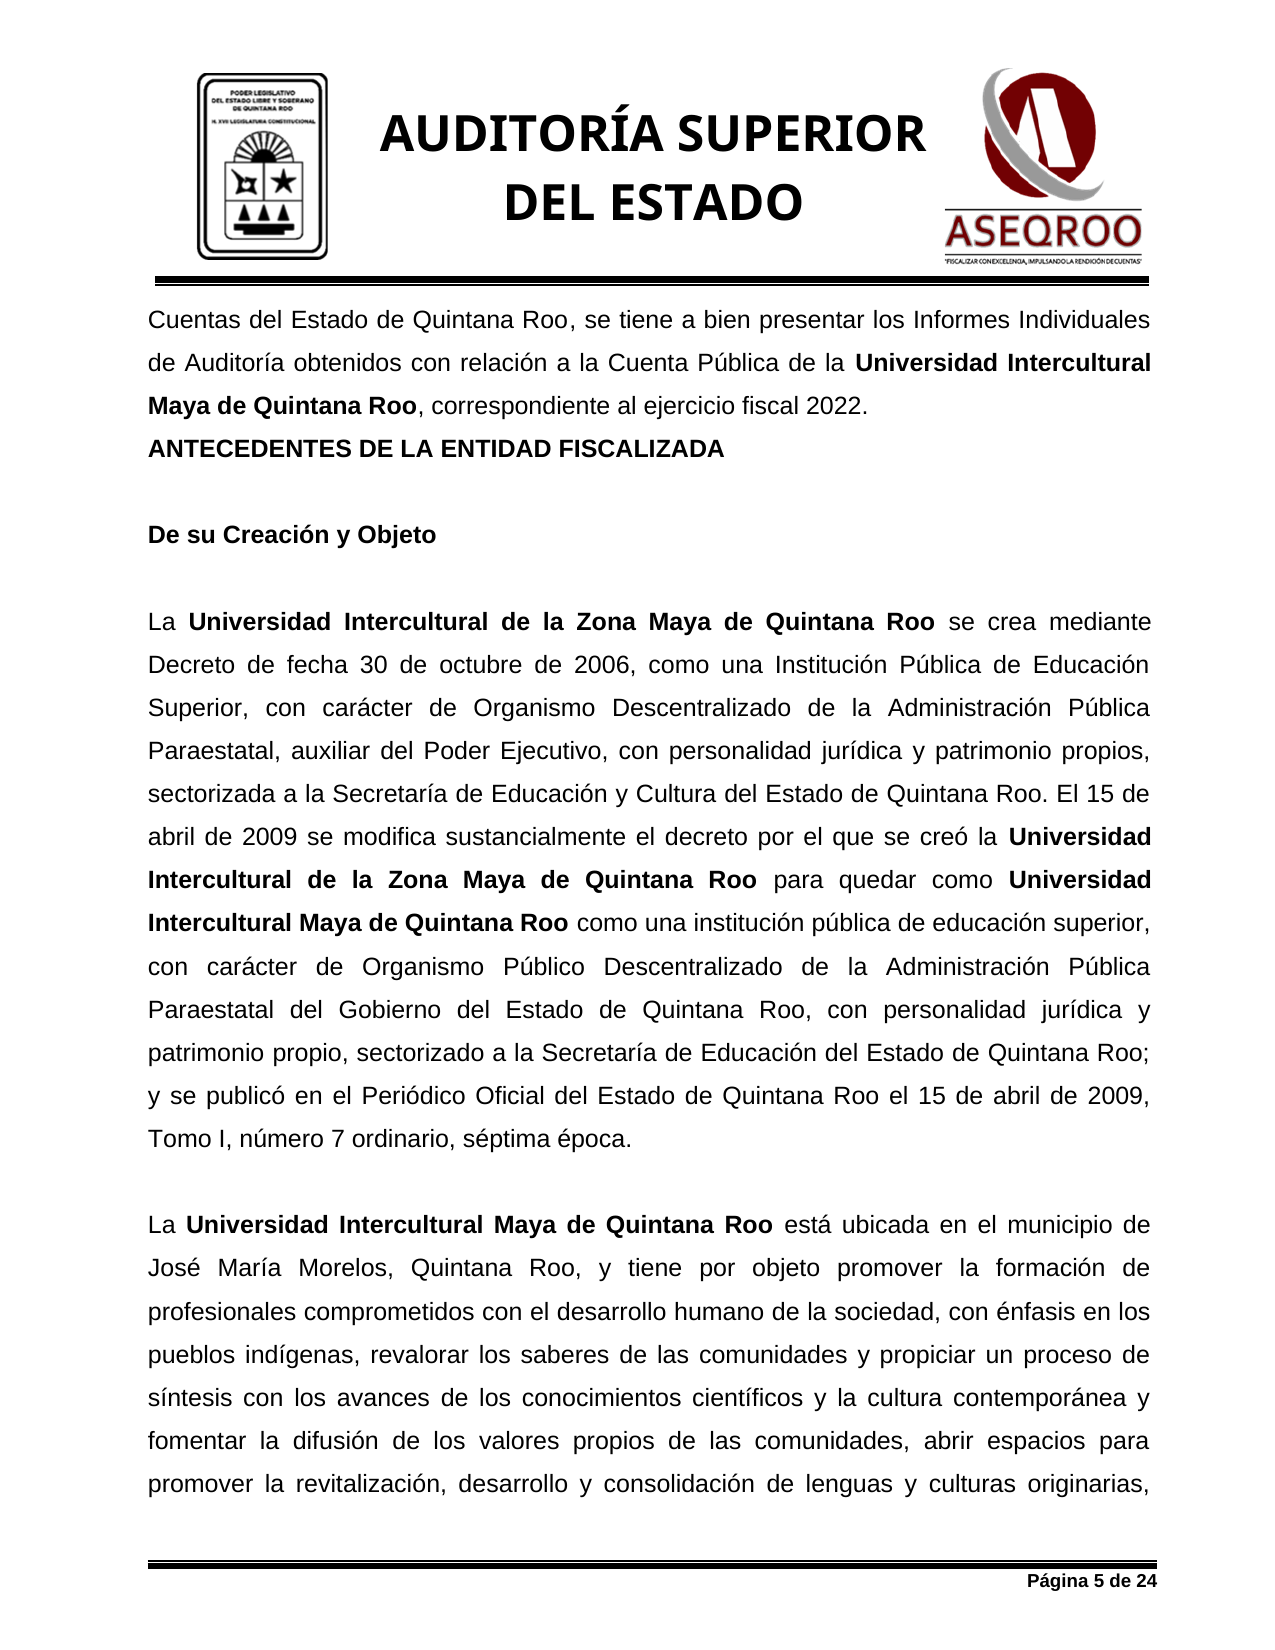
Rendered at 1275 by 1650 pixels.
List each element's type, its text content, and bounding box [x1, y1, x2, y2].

picture [196, 73, 328, 260]
text De su Creación y Objeto [148, 520, 1137, 549]
text ANTECEDENTES DE LA ENTIDAD FISCALIZADA [148, 434, 1137, 463]
picture [944, 68, 1142, 265]
text La Universidad Intercultural de la Zona Maya de Quintana Roo se crea mediante Decreto de fecha 30 de octubre de 2006, como una Institución Pública de Educación Superior, con carácter de Organismo Descentralizado de la Administración Pública Paraestatal, auxiliar del Poder Ejecutivo, con personalidad jurídica y patrimonio propios, sectorizada a la Secretaría de Educación y Cultura del Estado de Quintana Roo. El 15 de abril de 2009 se modifica sustancialmente el decreto por el que se creó la Universidad Intercultural de la Zona Maya de Quintana Roo para quedar como Universidad Intercultural Maya de Quintana Roo como una institución pública de educación superior, con carácter de Organismo Público Descentralizado de la Administración Pública Paraestatal del Gobierno del Estado de Quintana Roo, con personalidad jurídica y patrimonio propio, sectorizado a la Secretaría de Educación del Estado de Quintana Roo; y se publicó en el Periódico Oficial del Estado de Quintana Roo el 15 de abril de 2009, Tomo I, número 7 ordinario, séptima época. [148, 607, 1152, 1153]
